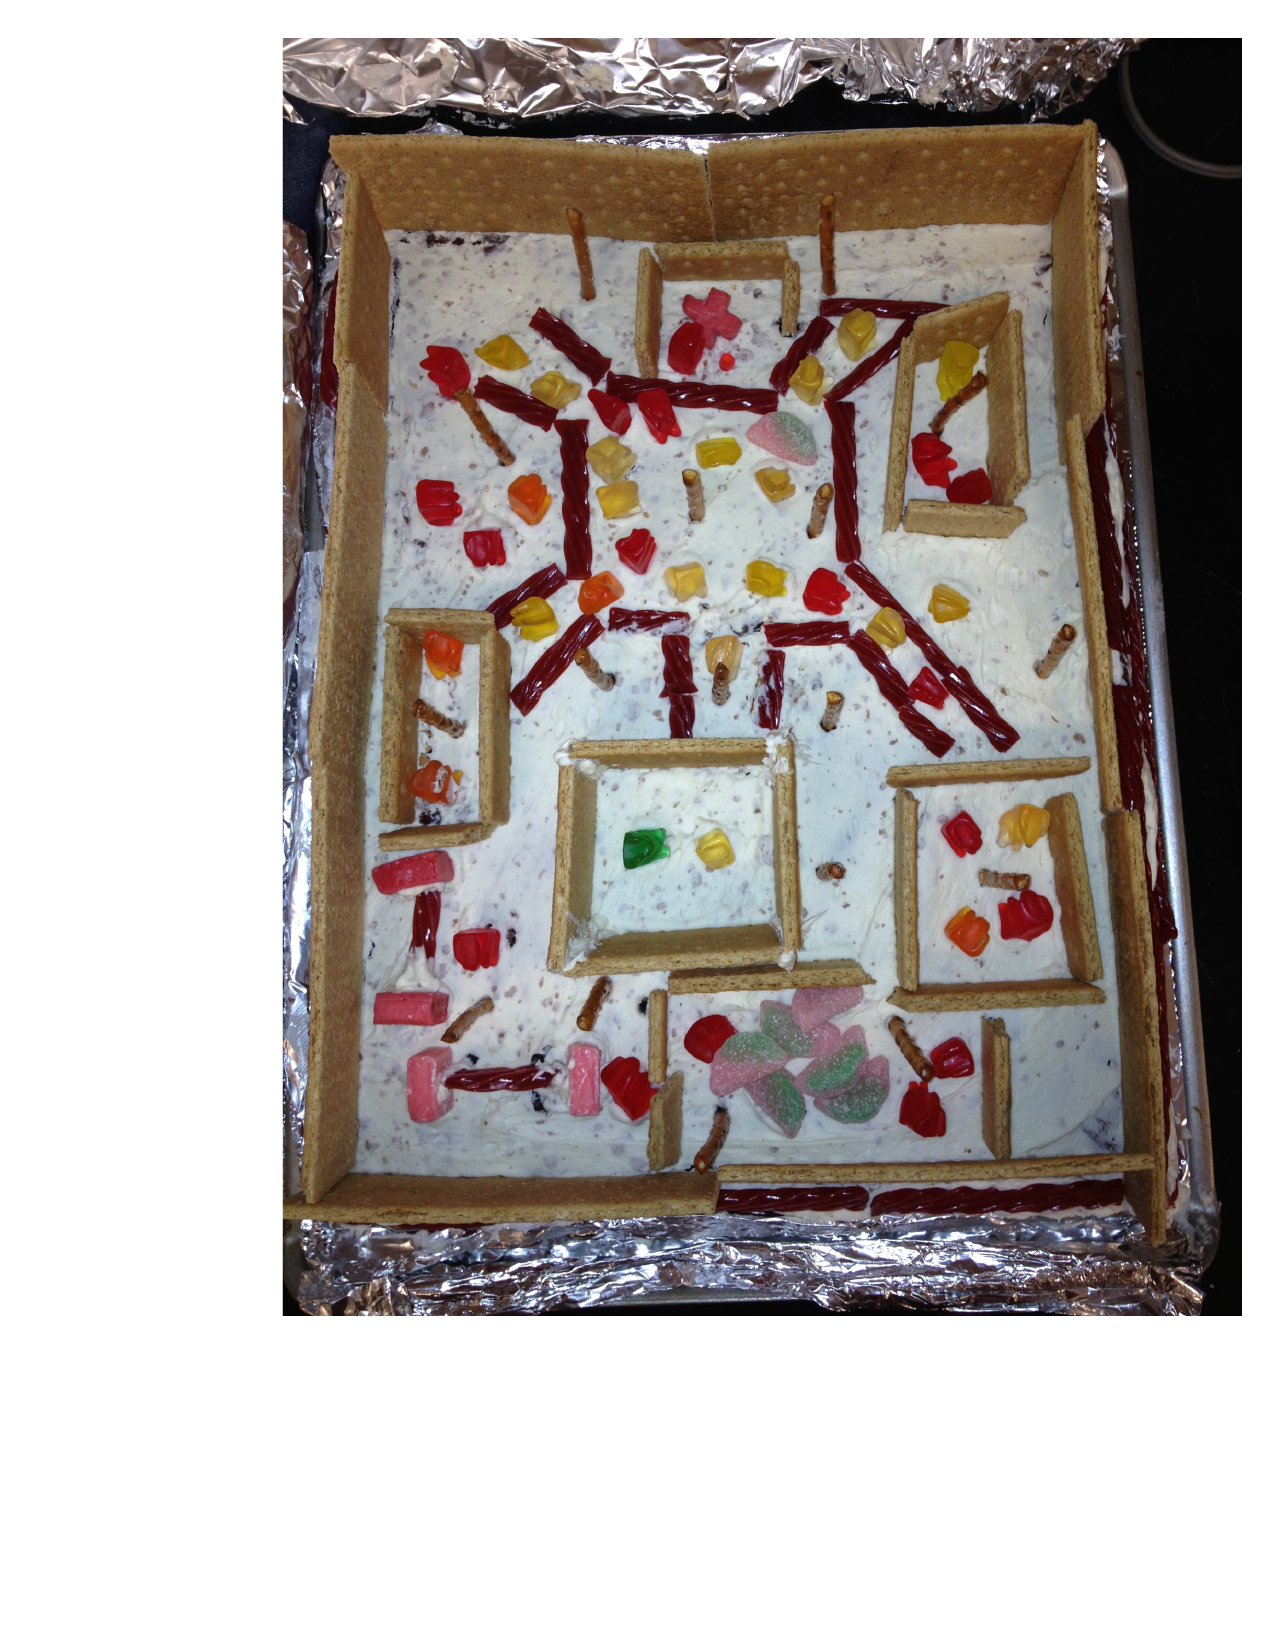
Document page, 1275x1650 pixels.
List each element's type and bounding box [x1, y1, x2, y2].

picture [284, 39, 1242, 1315]
